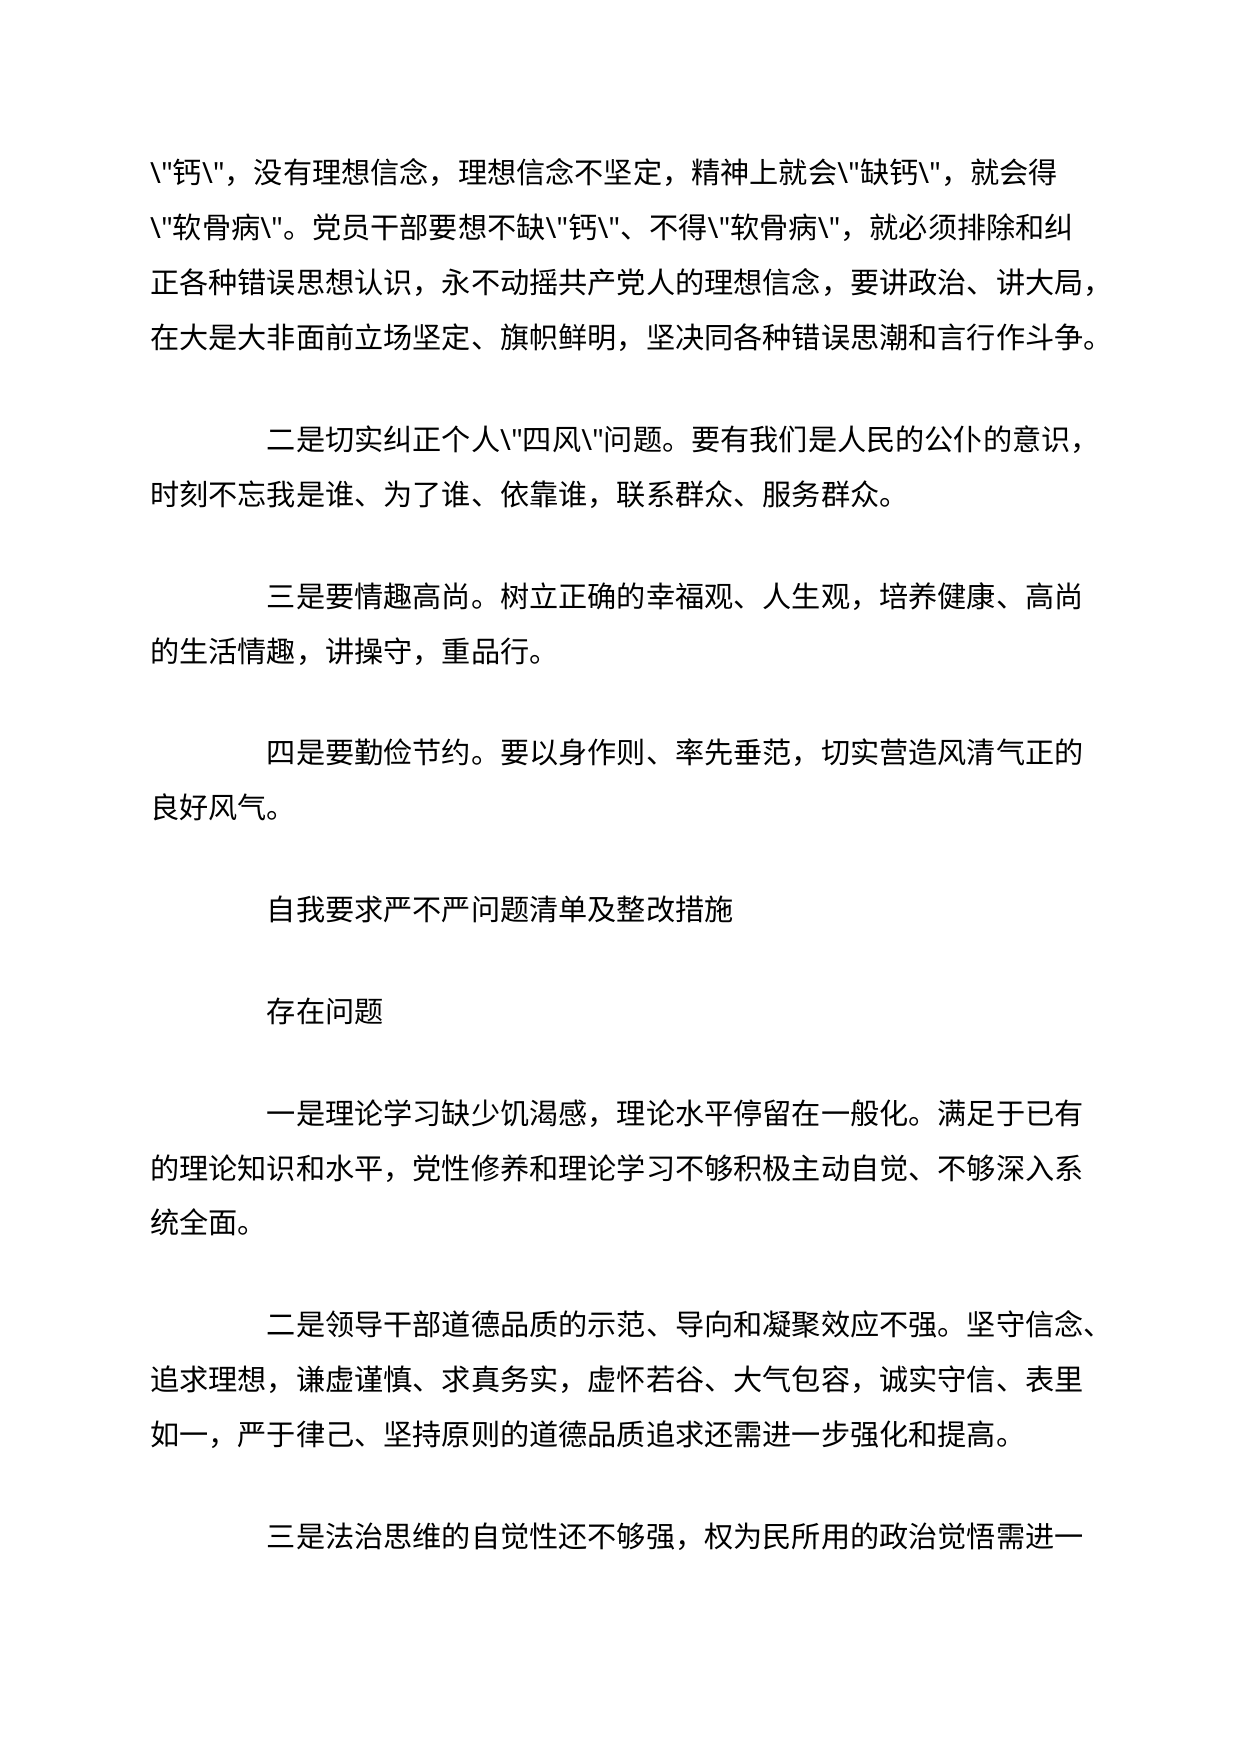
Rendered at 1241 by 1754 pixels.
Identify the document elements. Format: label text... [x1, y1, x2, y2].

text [150, 150, 1090, 357]
text 存在问题 [150, 988, 1090, 1031]
text 一是理论学习缺少饥渴感，理论水平停留在一般化。满足于已有的理论知识和水平，党性修养和理论学习不够积极主动自觉、不够深入系统全面。 [150, 1090, 1090, 1242]
text 自我要求严不严问题清单及整改措施 [150, 887, 1090, 929]
text 四是要勤俭节约。要以身作则、率先垂范，切实营造风清气正的良好风气。 [150, 730, 1090, 827]
text 二是领导干部道德品质的示范、导向和凝聚效应不强。坚守信念、追求理想，谦虚谨慎、求真务实，虚怀若谷、大气包容，诚实守信、表里如一，严于律己、坚持原则的道德品质追求还需进一步强化和提高。 [150, 1302, 1090, 1454]
text 三是要情趣高尚。树立正确的幸福观、人生观，培养健康、高尚的生活情趣，讲操守，重品行。 [150, 573, 1090, 671]
text 二是切实纠正个人\"四风\"问题。要有我们是人民的公仆的意识，时刻不忘我是谁、为了谁、依靠谁，联系群众、服务群众。 [150, 417, 1090, 514]
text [150, 1513, 1090, 1556]
